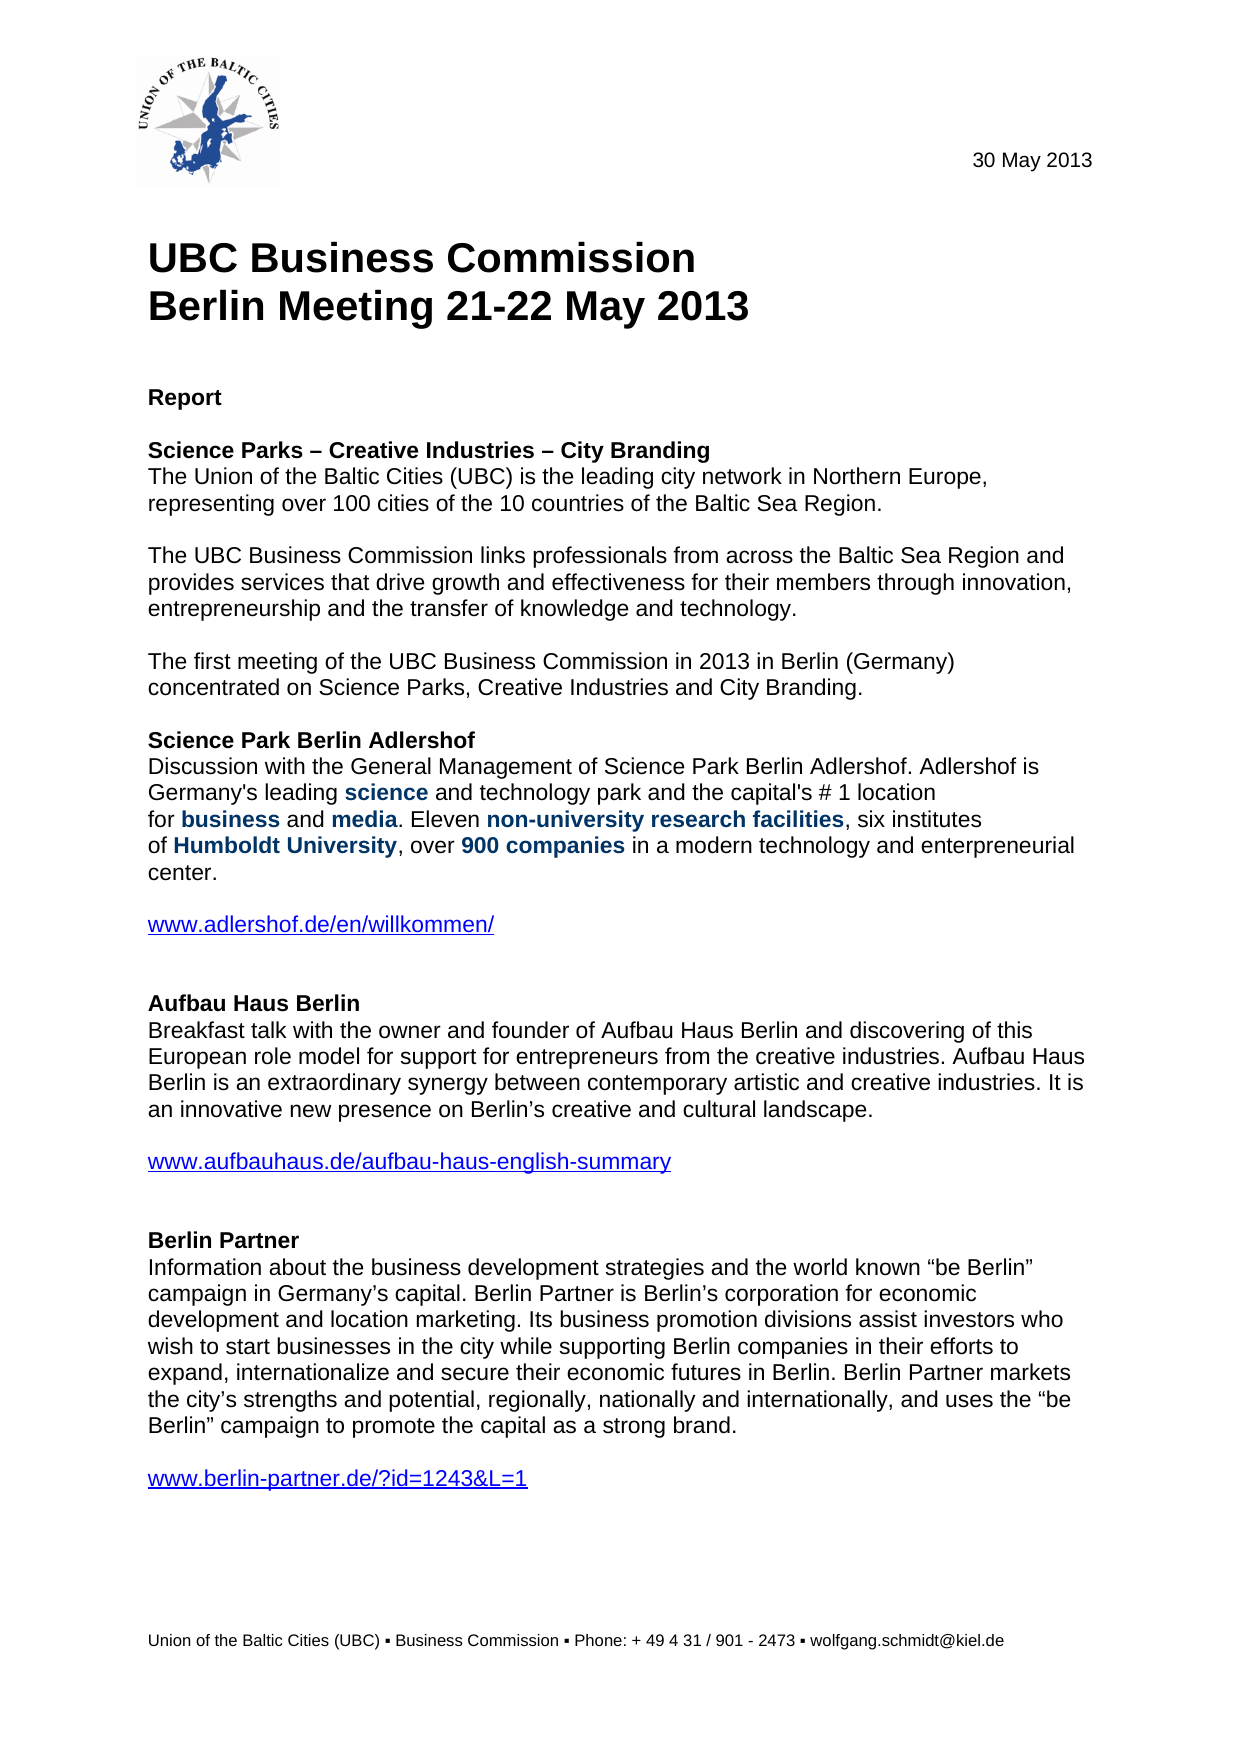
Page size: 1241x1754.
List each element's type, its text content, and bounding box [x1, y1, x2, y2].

text www.adlershof.de/en/willkommen/ [148, 911, 1093, 937]
text Discussion with the General Management of Science Park Berlin Adlershof. Adlershof is Germany's leading science and technology park and the capital's # 1 location for business and media. Eleven non-university research facilities, six institutes of Humboldt University, over 900 companies in a modern technology and enterpreneurial center. [148, 753, 1093, 885]
subtitle Berlin Meeting 21-22 May 2013 [148, 282, 1093, 330]
text The first meeting of the UBC Business Commission in 2013 in Berlin (Germany) concentrated on Science Parks, Creative Industries and City Branding. [148, 648, 1093, 700]
text www.aufbauhaus.de/aufbau-haus-english-summary [148, 1148, 1093, 1175]
subtitle Report [148, 384, 1122, 410]
text The UBC Business Commission links professionals from across the Baltic Sea Region and provides services that drive growth and effectiveness for their members through innovation, entrepreneurship and the transfer of knowledge and technology. [148, 542, 1093, 621]
picture [136, 56, 281, 187]
text Science Park Berlin Adlershof [148, 727, 1093, 753]
text Berlin Partner [148, 1227, 1093, 1254]
text Aufbau Haus Berlin [148, 990, 1093, 1017]
text www.berlin-partner.de/?id=1243&L=1 [148, 1464, 1093, 1491]
text Breakfast talk with the owner and founder of Aufbau Haus Berlin and discovering of this European role model for support for entrepreneurs from the creative industries. Aufbau Haus Berlin is an extraordinary synergy between contemporary artistic and creative industries. It is an innovative new presence on Berlin’s creative and cultural landscape. [148, 1017, 1093, 1122]
text 30 May 2013 [148, 148, 1093, 172]
subtitle UBC Business Commission [148, 234, 1093, 282]
text The Union of the Baltic Cities (UBC) is the leading city network in Northern Europe, representing over 100 cities of the 10 countries of the Baltic Sea Region. [148, 463, 1093, 516]
subtitle Science Parks – Creative Industries – City Branding [148, 437, 1093, 463]
text Information about the business development strategies and the world known “be Berlin” campaign in Germany’s capital. Berlin Partner is Berlin’s corporation for economic development and location marketing. Its business promotion divisions assist investors who wish to start businesses in the city while supporting Berlin companies in their efforts to expand, internationalize and secure their economic futures in Berlin. Berlin Partner markets the city’s strengths and potential, regionally, nationally and internationally, and uses the “be Berlin” campaign to promote the capital as a strong brand. [148, 1254, 1093, 1438]
